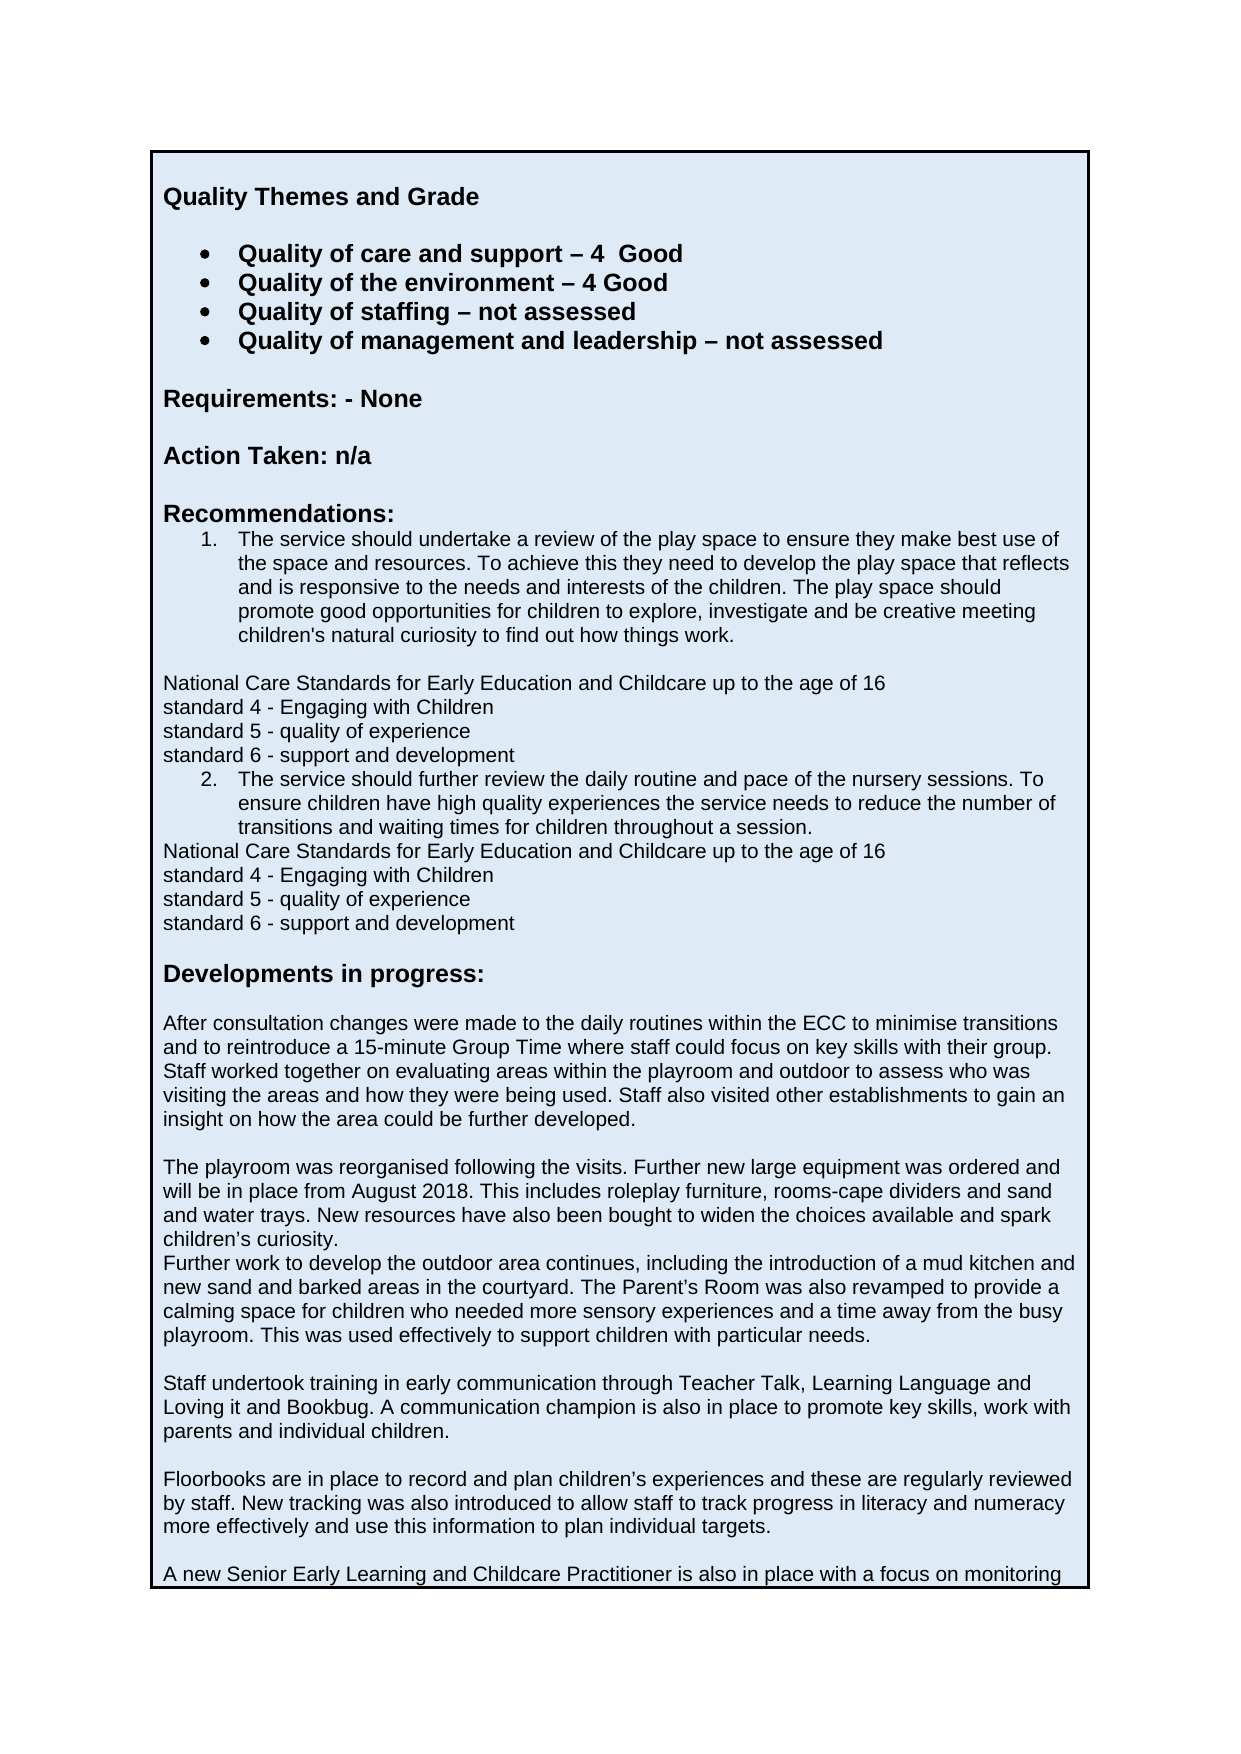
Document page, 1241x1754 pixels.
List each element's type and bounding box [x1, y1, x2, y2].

table_header [153, 153, 1087, 1586]
